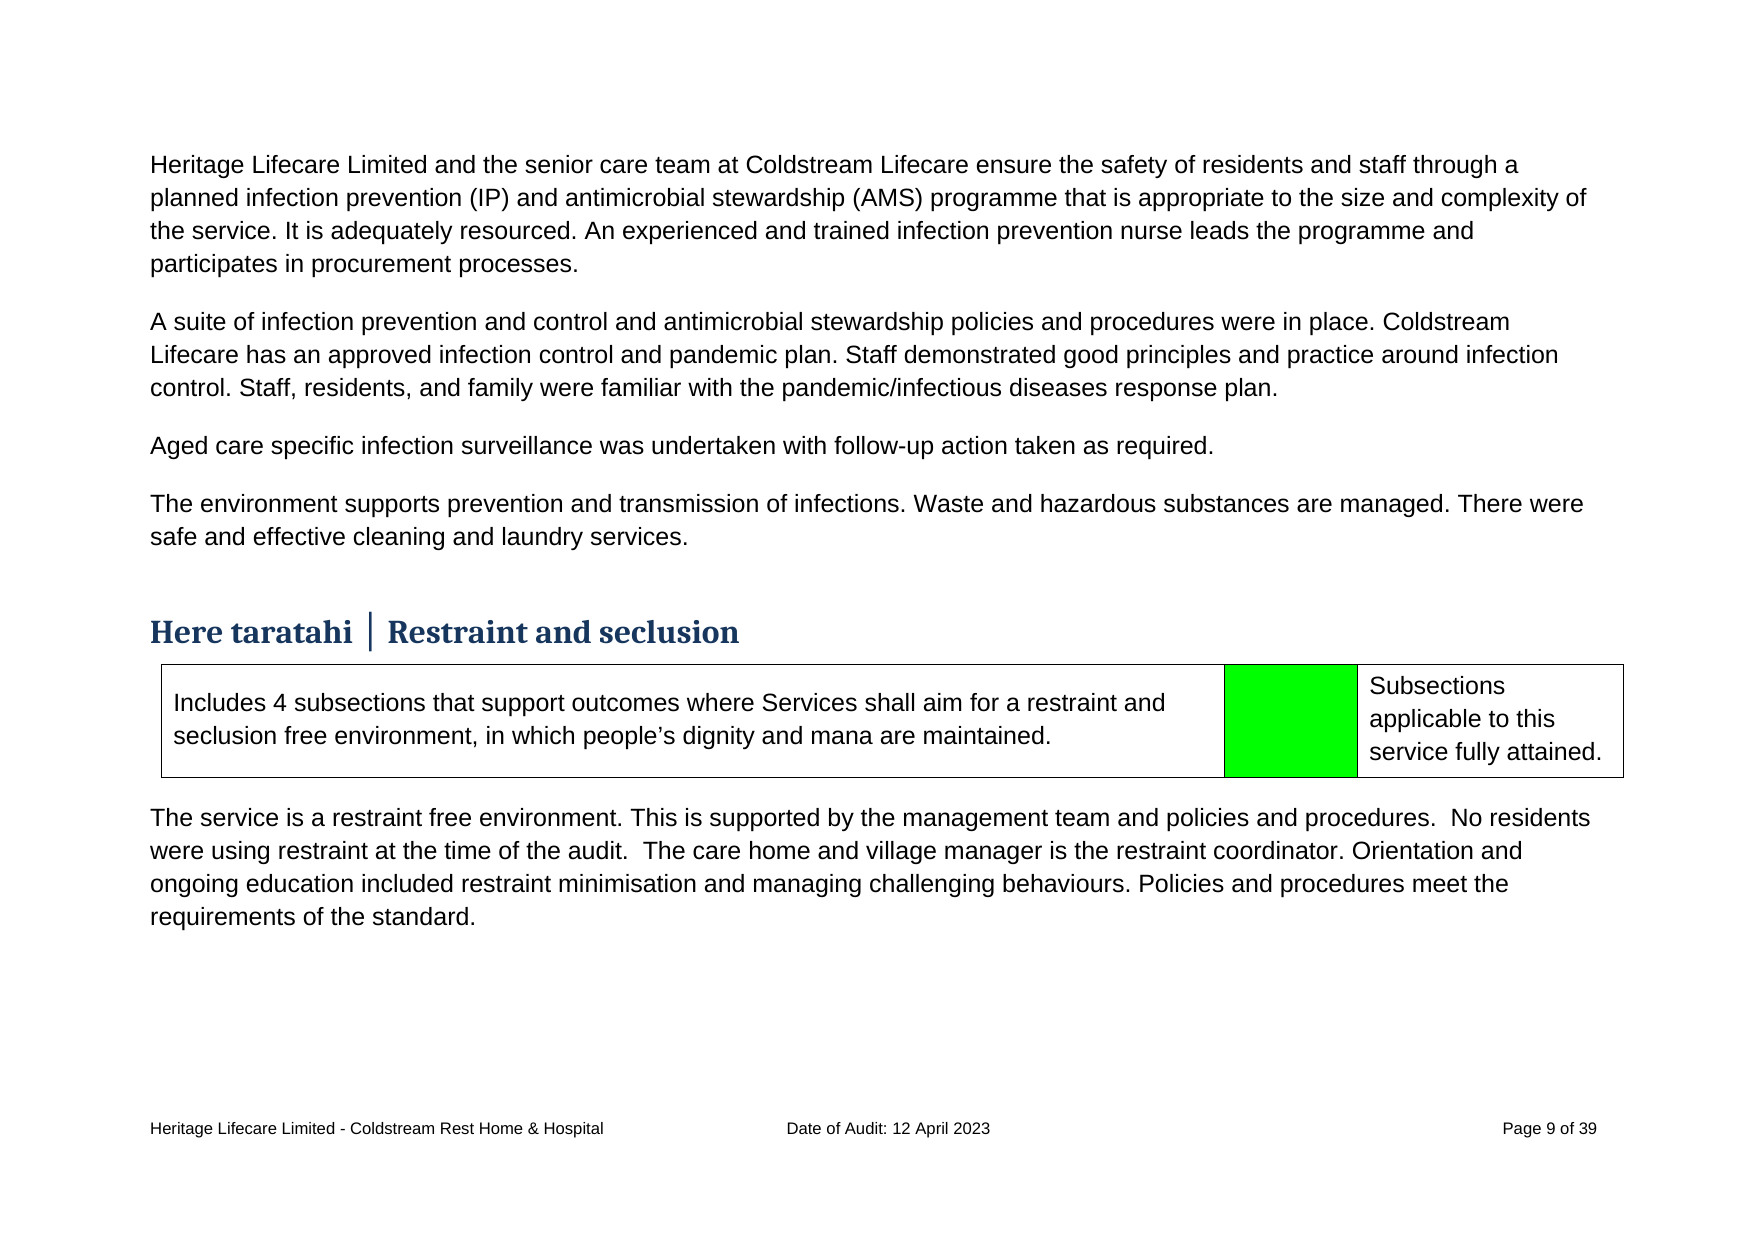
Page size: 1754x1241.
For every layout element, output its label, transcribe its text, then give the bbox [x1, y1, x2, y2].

subtitle Here taratahi │ Restraint and seclusion [150, 613, 1604, 652]
text The service is a restraint free environment. This is supported by the management team and policies and procedures. No residents were using restraint at the time of the audit. The care home and village manager is the restraint coordinator. Orientation and ongoing education included restraint minimisation and managing challenging behaviours. Policies and procedures meet the requirements of the standard. [150, 803, 1604, 931]
table_header Subsections applicable to this service fully attained. [1358, 665, 1623, 777]
text The environment supports prevention and transmission of infections. Waste and hazardous substances are managed. There were safe and effective cleaning and laundry services. [150, 489, 1604, 551]
table_header Includes 4 subsections that support outcomes where Services shall aim for a restraint and seclusion free environment, in which people’s dignity and mana are maintained. [162, 665, 1224, 777]
table_header [1225, 665, 1357, 777]
text Heritage Lifecare Limited and the senior care team at Coldstream Lifecare ensure the safety of residents and staff through a planned infection prevention (IP) and antimicrobial stewardship (AMS) programme that is appropriate to the size and complexity of the service. It is adequately resourced. An experienced and trained infection prevention nurse leads the programme and participates in procurement processes. [150, 150, 1604, 278]
text Aged care specific infection surveillance was undertaken with follow-up action taken as required. [150, 431, 1604, 460]
text A suite of infection prevention and control and antimicrobial stewardship policies and procedures were in place. Coldstream Lifecare has an approved infection control and pandemic plan. Staff demonstrated good principles and practice around infection control. Staff, residents, and family were familiar with the pandemic/infectious diseases response plan. [150, 307, 1604, 402]
